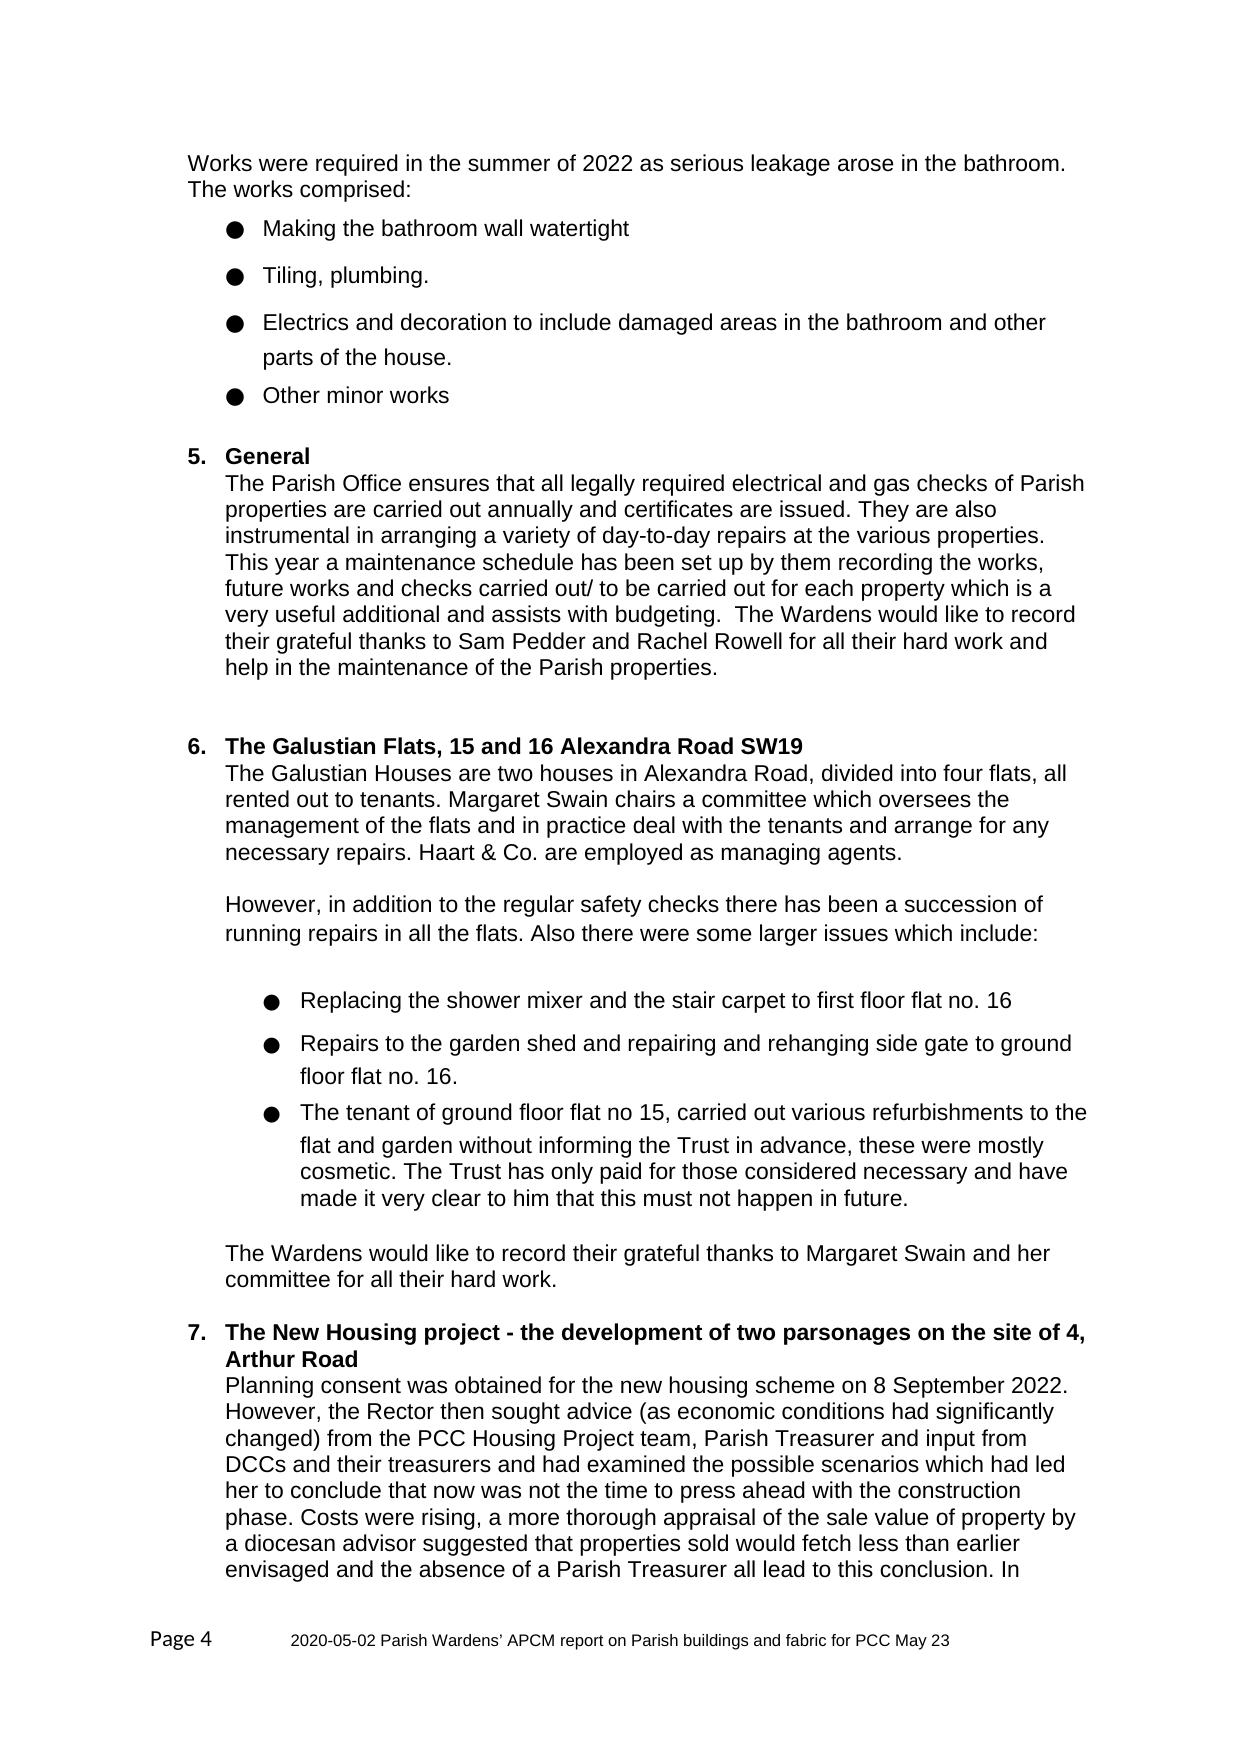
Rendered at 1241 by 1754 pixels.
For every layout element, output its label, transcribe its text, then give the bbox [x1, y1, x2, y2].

list Replacing the shower mixer and the stair carpet to first floor flat no. 16 [262, 977, 1090, 1020]
list Other minor works [225, 370, 1090, 417]
text Works were required in the summer of 2022 as serious leakage arose in the bathroom. The works comprised: [187, 150, 1090, 203]
list Repairs to the garden shed and repairing and rehanging side gate to ground floor flat no. 16. [262, 1020, 1090, 1089]
list The Galustian Flats, 15 and 16 Alexandra Road SW19 [187, 733, 1090, 759]
list Electrics and decoration to include damaged areas in the bathroom and other parts of the house. [225, 297, 1090, 370]
text The Parish Office ensures that all legally required electrical and gas checks of Parish properties are carried out annually and certificates are issued. They are also instrumental in arranging a variety of day-to-day repairs at the various properties. This year a maintenance schedule has been set up by them recording the works, future works and checks carried out/ to be carried out for each property which is a very useful additional and assists with budgeting. The Wardens would like to record their grateful thanks to Sam Pedder and Rachel Rowell for all their hard work and help in the maintenance of the Parish properties. [225, 470, 1090, 681]
list Tiling, plumbing. [225, 250, 1090, 297]
list The New Housing project - the development of two parsonages on the site of 4, Arthur Road [187, 1319, 1090, 1372]
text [225, 1372, 1090, 1583]
list Making the bathroom wall watertight [225, 203, 1090, 250]
list General [187, 443, 1090, 470]
text However, in addition to the regular safety checks there has been a succession of running repairs in all the flats. Also there were some larger issues which include: [225, 891, 1090, 946]
text The Wardens would like to record their grateful thanks to Margaret Swain and her committee for all their hard work. [225, 1240, 1090, 1293]
text The Galustian Houses are two houses in Alexandra Road, divided into four flats, all rented out to tenants. Margaret Swain chairs a committee which oversees the management of the flats and in practice deal with the tenants and arrange for any necessary repairs. Haart & Co. are employed as managing agents. [225, 759, 1090, 865]
list The tenant of ground floor flat no 15, carried out various refurbishments to the flat and garden without informing the Trust in advance, these were mostly cosmetic. The Trust has only paid for those considered necessary and have made it very clear to him that this must not happen in future. [262, 1089, 1090, 1211]
